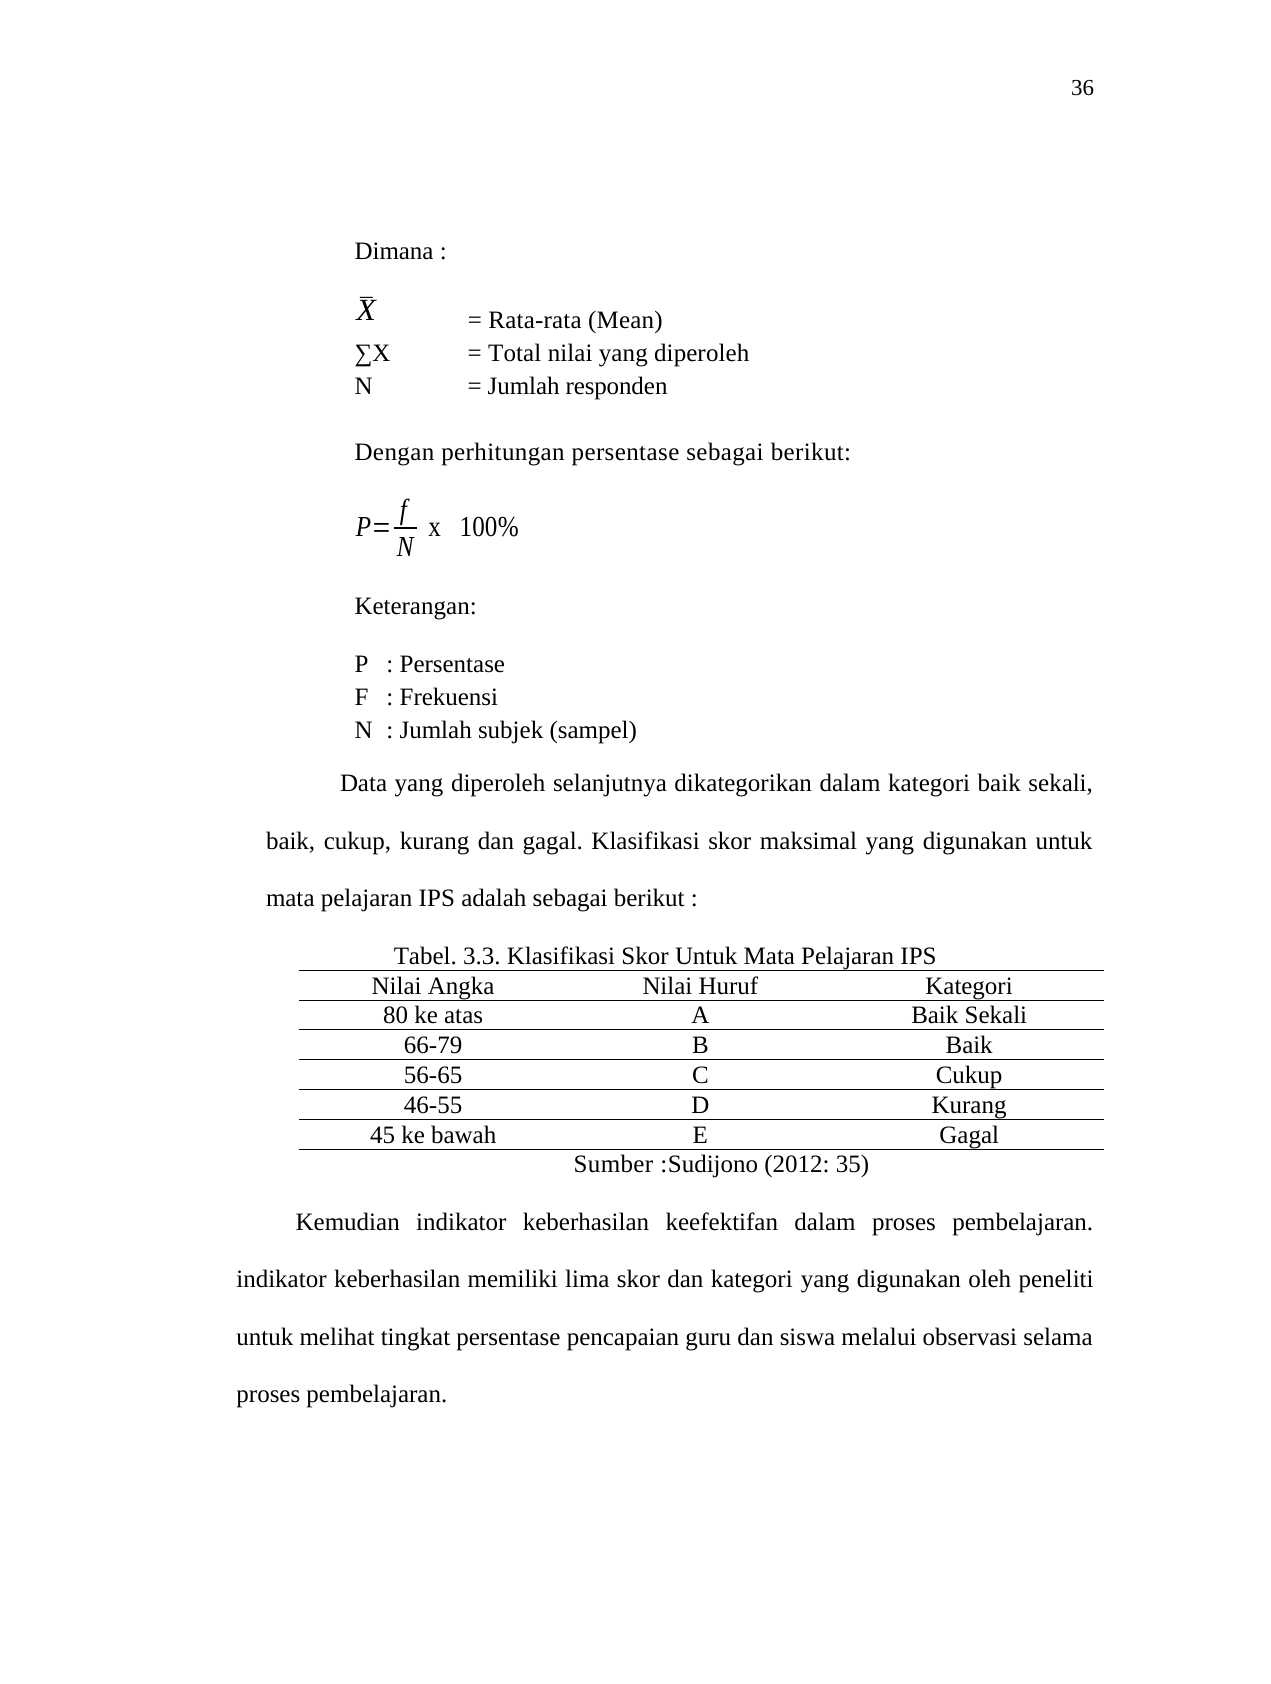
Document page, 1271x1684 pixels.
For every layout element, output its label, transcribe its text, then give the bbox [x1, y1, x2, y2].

list Kemudian indikator keberhasilan keefektifan dalam proses pembelajaran. indikator keberhasilan memiliki lima skor dan kategori yang digunakan oleh peneliti untuk melihat tingkat persentase pencapaian guru dan siswa melalui observasi selama proses pembelajaran. [236, 1207, 1094, 1408]
table_cell Baik Sekali [834, 1001, 1104, 1029]
table_cell Cukup [834, 1060, 1104, 1089]
table_cell 80 ke atas [299, 1001, 567, 1029]
table_cell 45 ke bawah [299, 1120, 567, 1148]
table_header Nilai Huruf [567, 971, 833, 999]
table_cell Gagal [834, 1120, 1104, 1148]
table_header Kategori [834, 971, 1104, 999]
table_cell A [567, 1001, 833, 1029]
text Data yang diperoleh selanjutnya dikategorikan dalam kategori baik sekali, baik, cukup, kurang dan gagal. Klasifikasi skor maksimal yang digunakan untuk mata pelajaran IPS adalah sebagai berikut : [266, 768, 1094, 912]
table_cell 56-65 [299, 1060, 567, 1089]
table_cell E [567, 1120, 833, 1148]
table_cell C [567, 1060, 833, 1089]
text Keterangan: [354, 591, 1094, 620]
table_cell D [567, 1090, 833, 1119]
table_cell B [567, 1030, 833, 1059]
text Dimana : [236, 236, 1094, 265]
table_cell 46-55 [299, 1090, 567, 1119]
list Tabel. 3.3. Klasifikasi Skor Untuk Mata Pelajaran IPS [236, 941, 1094, 970]
list Dengan perhitungan persentase sebagai berikut: [354, 437, 1094, 466]
text = Rata-rata (Mean) [236, 294, 1094, 333]
table_cell Baik [834, 1030, 1104, 1059]
text ∑X = Total nilai yang diperoleh [236, 338, 1094, 367]
list Sumber :Sudijono (2012: 35) [349, 1150, 1094, 1178]
text N : Jumlah subjek (sampel) [354, 715, 1094, 743]
table_cell 66-79 [299, 1030, 567, 1059]
text P : Persentase [354, 649, 1094, 677]
text F : Frekuensi [354, 682, 1094, 710]
table_header Nilai Angka [299, 971, 567, 999]
table_cell Kurang [834, 1090, 1104, 1119]
text N = Jumlah responden [236, 371, 1094, 399]
